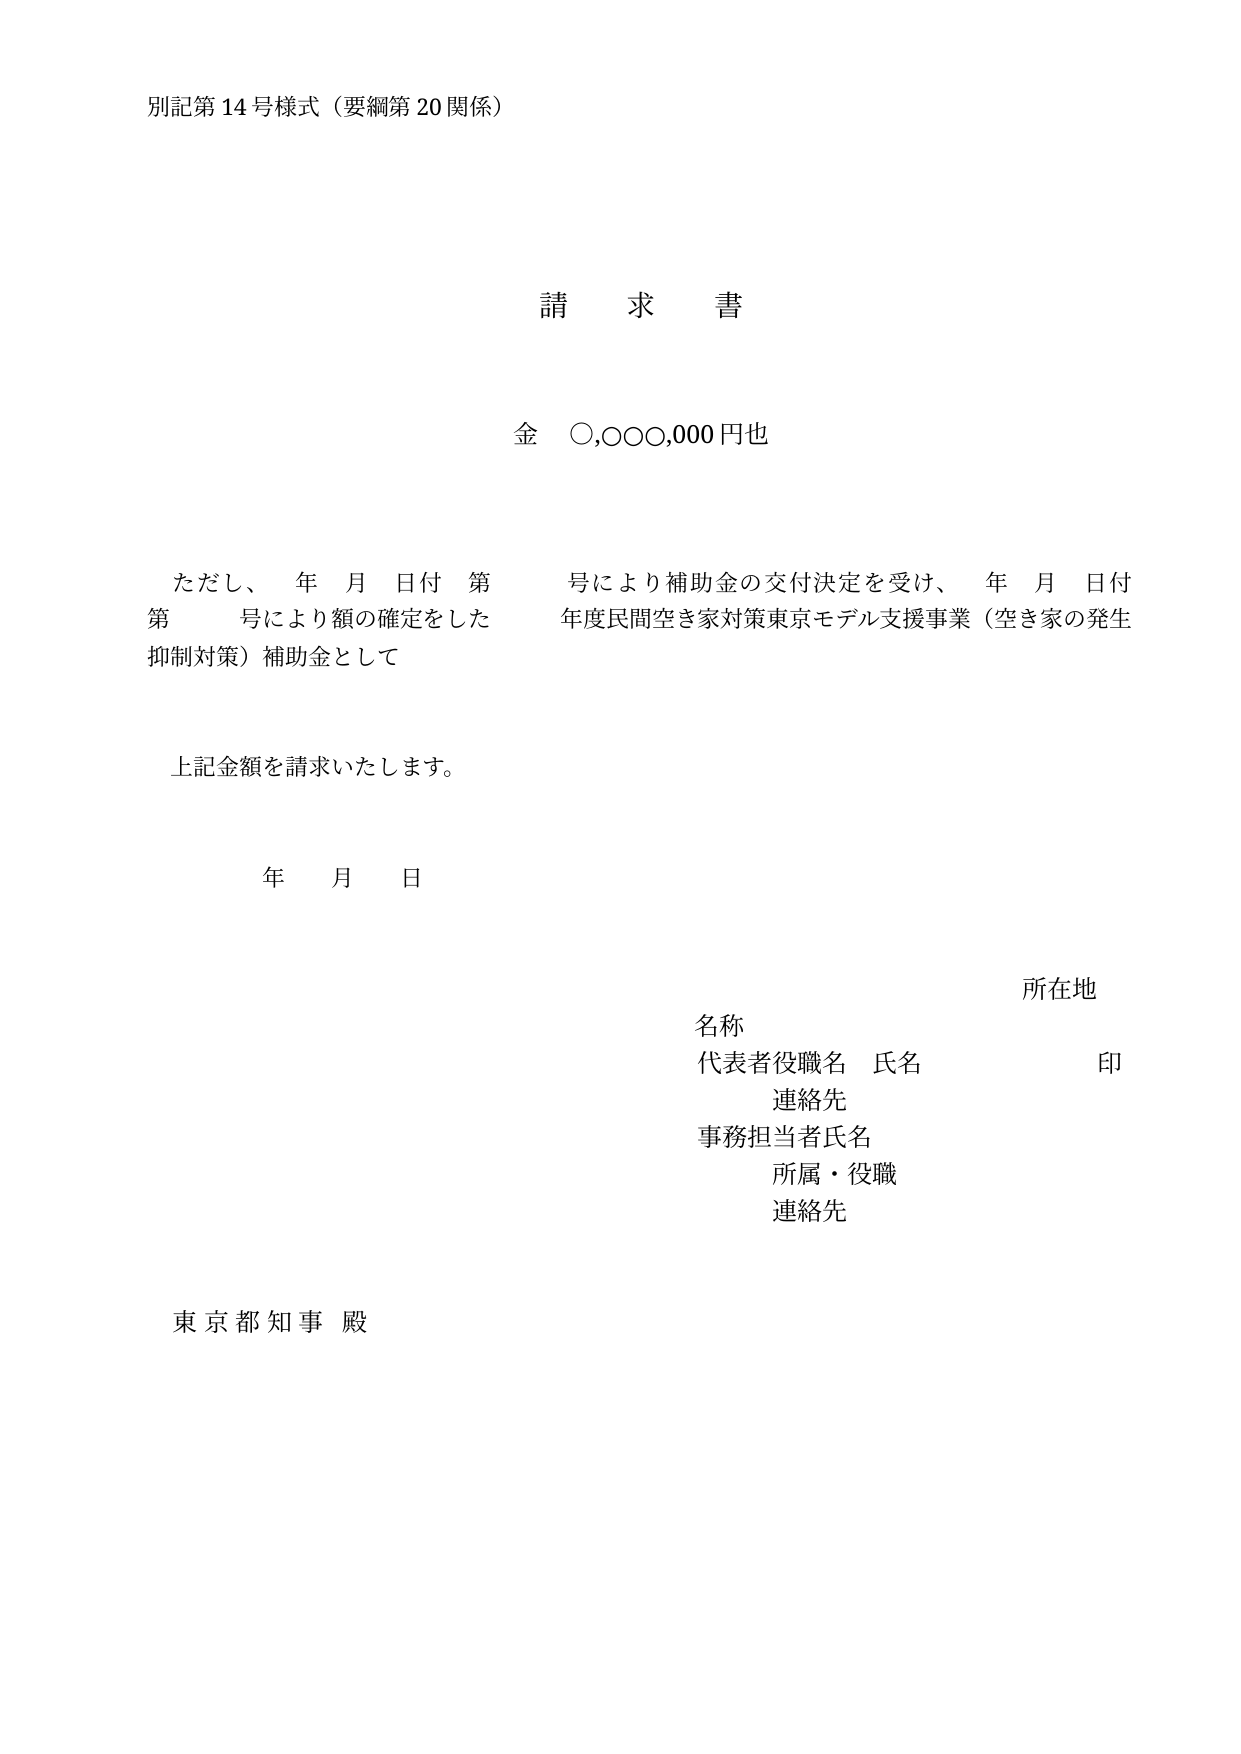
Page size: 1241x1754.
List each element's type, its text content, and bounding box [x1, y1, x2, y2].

text 連絡先 [148, 1191, 1134, 1228]
text 請 求 書 [148, 267, 1134, 341]
text 所在地 [148, 969, 1097, 1006]
text 所属・役職 [148, 1154, 1134, 1191]
text 東 京 都 知 事 殿 [148, 1302, 1134, 1339]
text 名称 [148, 1006, 1034, 1043]
text 上記金額を請求いたします。 [148, 747, 1134, 784]
text 連絡先 [148, 1080, 1134, 1117]
text 年 月 日 [148, 858, 1134, 895]
text 代表者役職名 氏名 印 [148, 1043, 1134, 1080]
text 金 ○,○○○,000円也 [148, 415, 1134, 452]
text ただし、 年 月 日付 第 号により補助金の交付決定を受け、 年 月 日付 第 号により額の確定をした 年度民間空き家対策東京モデル支援事業（空き家の発生抑制対策）補助金として [148, 563, 1134, 673]
text 事務担当者氏名 [148, 1117, 1134, 1154]
